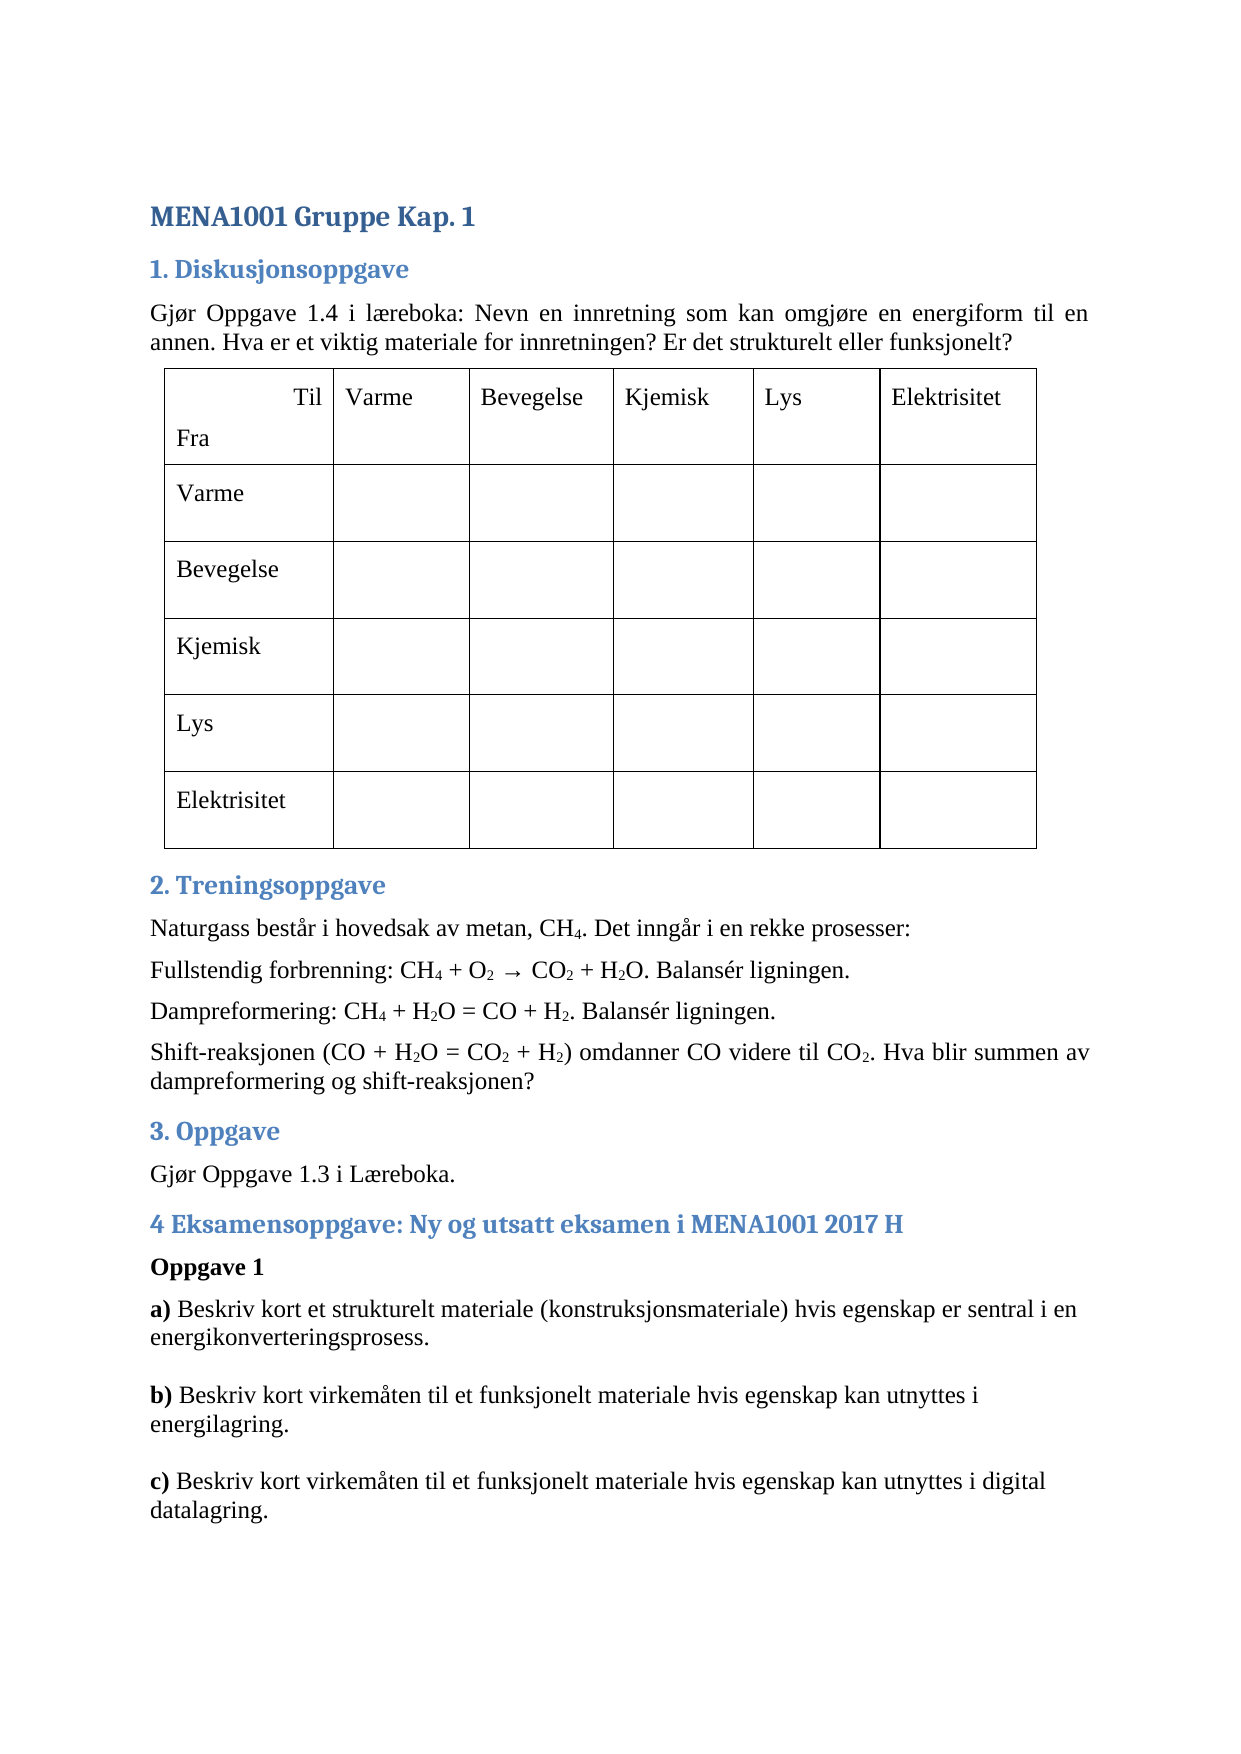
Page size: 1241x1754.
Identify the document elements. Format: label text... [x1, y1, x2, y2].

subtitle 3. Oppgave [150, 1116, 1090, 1147]
subtitle MENA1001 Gruppe Kap. 1 [150, 200, 1090, 233]
table_cell [881, 619, 1036, 694]
text Shift-reaksjonen (CO + H2O = CO2 + H2) omdanner CO videre til CO2. Hva blir summen av dampreformering og shift-reaksjonen? [150, 1037, 1090, 1095]
table_cell [334, 772, 469, 848]
table_cell Elektrisitet [165, 772, 333, 848]
table_cell [754, 465, 879, 541]
table_cell Bevegelse [165, 542, 333, 618]
table_header Lys [754, 369, 879, 464]
text c) Beskriv kort virkemåten til et funksjonelt materiale hvis egenskap kan utnyttes i digital datalagring. [150, 1466, 1090, 1524]
text Fullstendig forbrenning: CH4 + O2 → CO2 + H2O. Balansér ligningen. [150, 955, 1090, 983]
table_header Varme [334, 369, 469, 464]
table_cell [881, 772, 1036, 848]
text Gjør Oppgave 1.4 i læreboka: Nevn en innretning som kan omgjøre en energiform til en annen. Hva er et viktig materiale for innretningen? Er det strukturelt eller funksjonelt? [150, 298, 1090, 356]
table_cell [470, 772, 613, 848]
text Naturgass består i hovedsak av metan, CH4. Det inngår i en rekke prosesser: [150, 913, 1090, 942]
table_cell [881, 695, 1036, 771]
table_cell [754, 772, 879, 848]
table_cell [470, 619, 613, 694]
text Oppgave 1 [150, 1252, 1090, 1281]
table_cell [754, 542, 879, 618]
table_header Til Fra [165, 369, 333, 464]
subtitle 1. Diskusjonsoppgave [150, 254, 1090, 286]
table_cell Lys [165, 695, 333, 771]
table_cell [614, 619, 753, 694]
table_cell [334, 695, 469, 771]
text b) Beskriv kort virkemåten til et funksjonelt materiale hvis egenskap kan utnyttes i energilagring. [150, 1380, 1090, 1437]
table_cell [470, 465, 613, 541]
table_cell [881, 542, 1036, 618]
table_cell [614, 772, 753, 848]
table_cell [754, 619, 879, 694]
subtitle 2. Treningsoppgave [150, 870, 1090, 901]
text Dampreformering: CH4 + H2O = CO + H2. Balansér ligningen. [150, 996, 1090, 1025]
table_header Bevegelse [470, 369, 613, 464]
table_cell [881, 465, 1036, 541]
table_cell Kjemisk [165, 619, 333, 694]
table_cell [334, 465, 469, 541]
subtitle 4 Eksamensoppgave: Ny og utsatt eksamen i MENA1001 2017 H [150, 1209, 1090, 1240]
table_cell [614, 542, 753, 618]
table_header Elektrisitet [881, 369, 1036, 464]
table_header Kjemisk [614, 369, 753, 464]
table_cell [614, 465, 753, 541]
table_cell [334, 619, 469, 694]
table_cell Varme [165, 465, 333, 541]
table_cell [470, 542, 613, 618]
text a) Beskriv kort et strukturelt materiale (konstruksjonsmateriale) hvis egenskap er sentral i en energikonverteringsprosess. [150, 1294, 1090, 1351]
table_cell [614, 695, 753, 771]
table_cell [754, 695, 879, 771]
text Gjør Oppgave 1.3 i Læreboka. [150, 1159, 1090, 1188]
table_cell [334, 542, 469, 618]
table_cell [470, 695, 613, 771]
